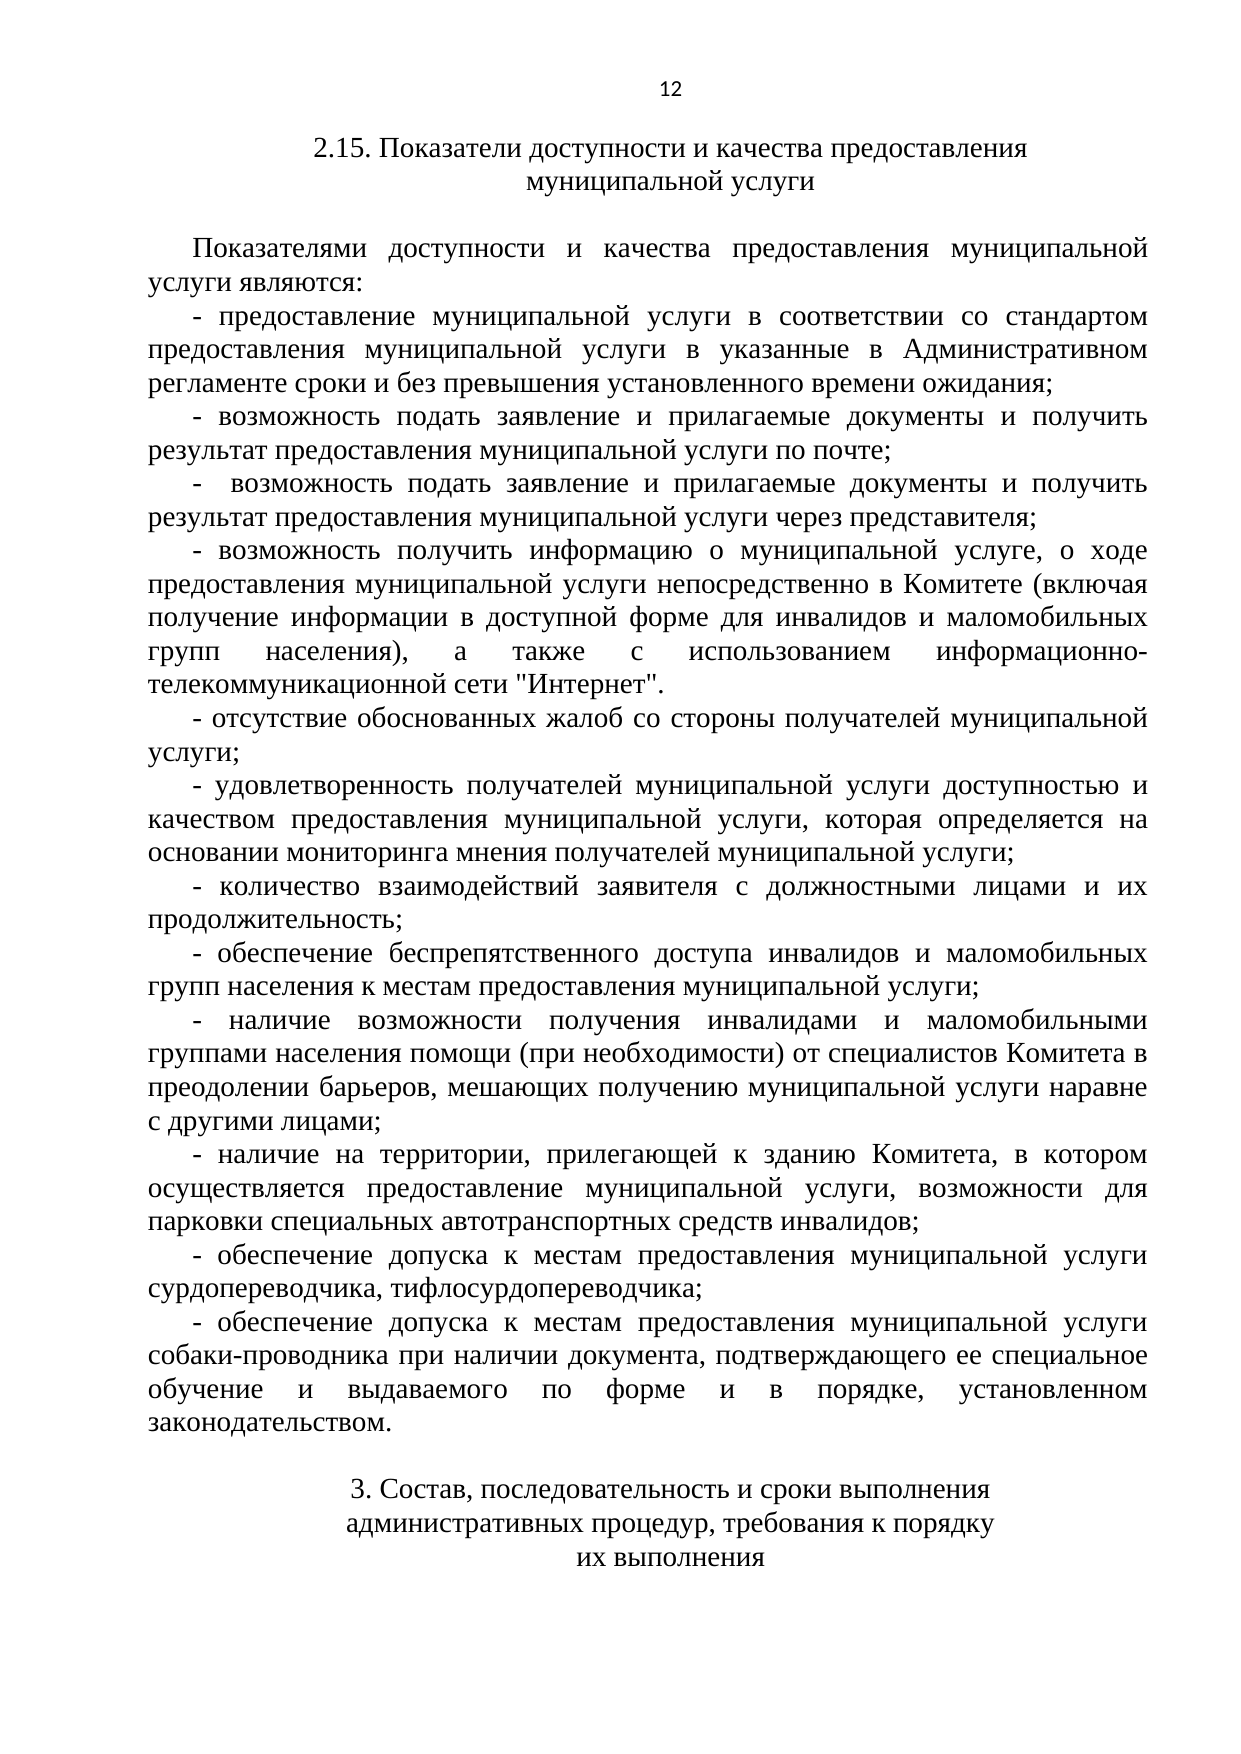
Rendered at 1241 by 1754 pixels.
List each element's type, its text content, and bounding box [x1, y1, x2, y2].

text - возможность получить информацию о муниципальной услуге, о ходе предоставления муниципальной услуги непосредственно в Комитете (включая получение информации в доступной форме для инвалидов и маломобильных групп населения), а также с использованием информационно-телекоммуникационной сети "Интернет". [148, 532, 1149, 700]
text 2.15. Показатели доступности и качества предоставления [148, 130, 1149, 163]
text административных процедур, требования к порядку [148, 1505, 1149, 1539]
text - обеспечение допуска к местам предоставления муниципальной услуги собаки-проводника при наличии документа, подтверждающего ее специальное обучение и выдаваемого по форме и в порядке, установленном законодательством. [148, 1304, 1149, 1438]
text - удовлетворенность получателей муниципальной услуги доступностью и качеством предоставления муниципальной услуги, которая определяется на основании мониторинга мнения получателей муниципальной услуги; [148, 767, 1149, 868]
text - наличие на территории, прилегающей к зданию Комитета, в котором осуществляется предоставление муниципальной услуги, возможности для парковки специальных автотранспортных средств инвалидов; [148, 1136, 1149, 1237]
text Показателями доступности и качества предоставления муниципальной услуги являются: [148, 231, 1149, 298]
text - обеспечение беспрепятственного доступа инвалидов и маломобильных групп населения к местам предоставления муниципальной услуги; [148, 935, 1149, 1002]
text - возможность подать заявление и прилагаемые документы и получить результат предоставления муниципальной услуги по почте; [148, 398, 1149, 465]
text - возможность подать заявление и прилагаемые документы и получить результат предоставления муниципальной услуги через представителя; [148, 465, 1149, 532]
text их выполнения [148, 1539, 1149, 1572]
text - отсутствие обоснованных жалоб со стороны получателей муниципальной услуги; [148, 700, 1149, 767]
text муниципальной услуги [148, 163, 1149, 197]
text - обеспечение допуска к местам предоставления муниципальной услуги сурдопереводчика, тифлосурдопереводчика; [148, 1237, 1149, 1304]
text - предоставление муниципальной услуги в соответствии со стандартом предоставления муниципальной услуги в указанные в Административном регламенте сроки и без превышения установленного времени ожидания; [148, 298, 1149, 398]
text 3. Состав, последовательность и сроки выполнения [148, 1472, 1149, 1505]
text - наличие возможности получения инвалидами и маломобильными группами населения помощи (при необходимости) от специалистов Комитета в преодолении барьеров, мешающих получению муниципальной услуги наравне с другими лицами; [148, 1002, 1149, 1136]
text - количество взаимодействий заявителя с должностными лицами и их продолжительность; [148, 868, 1149, 935]
